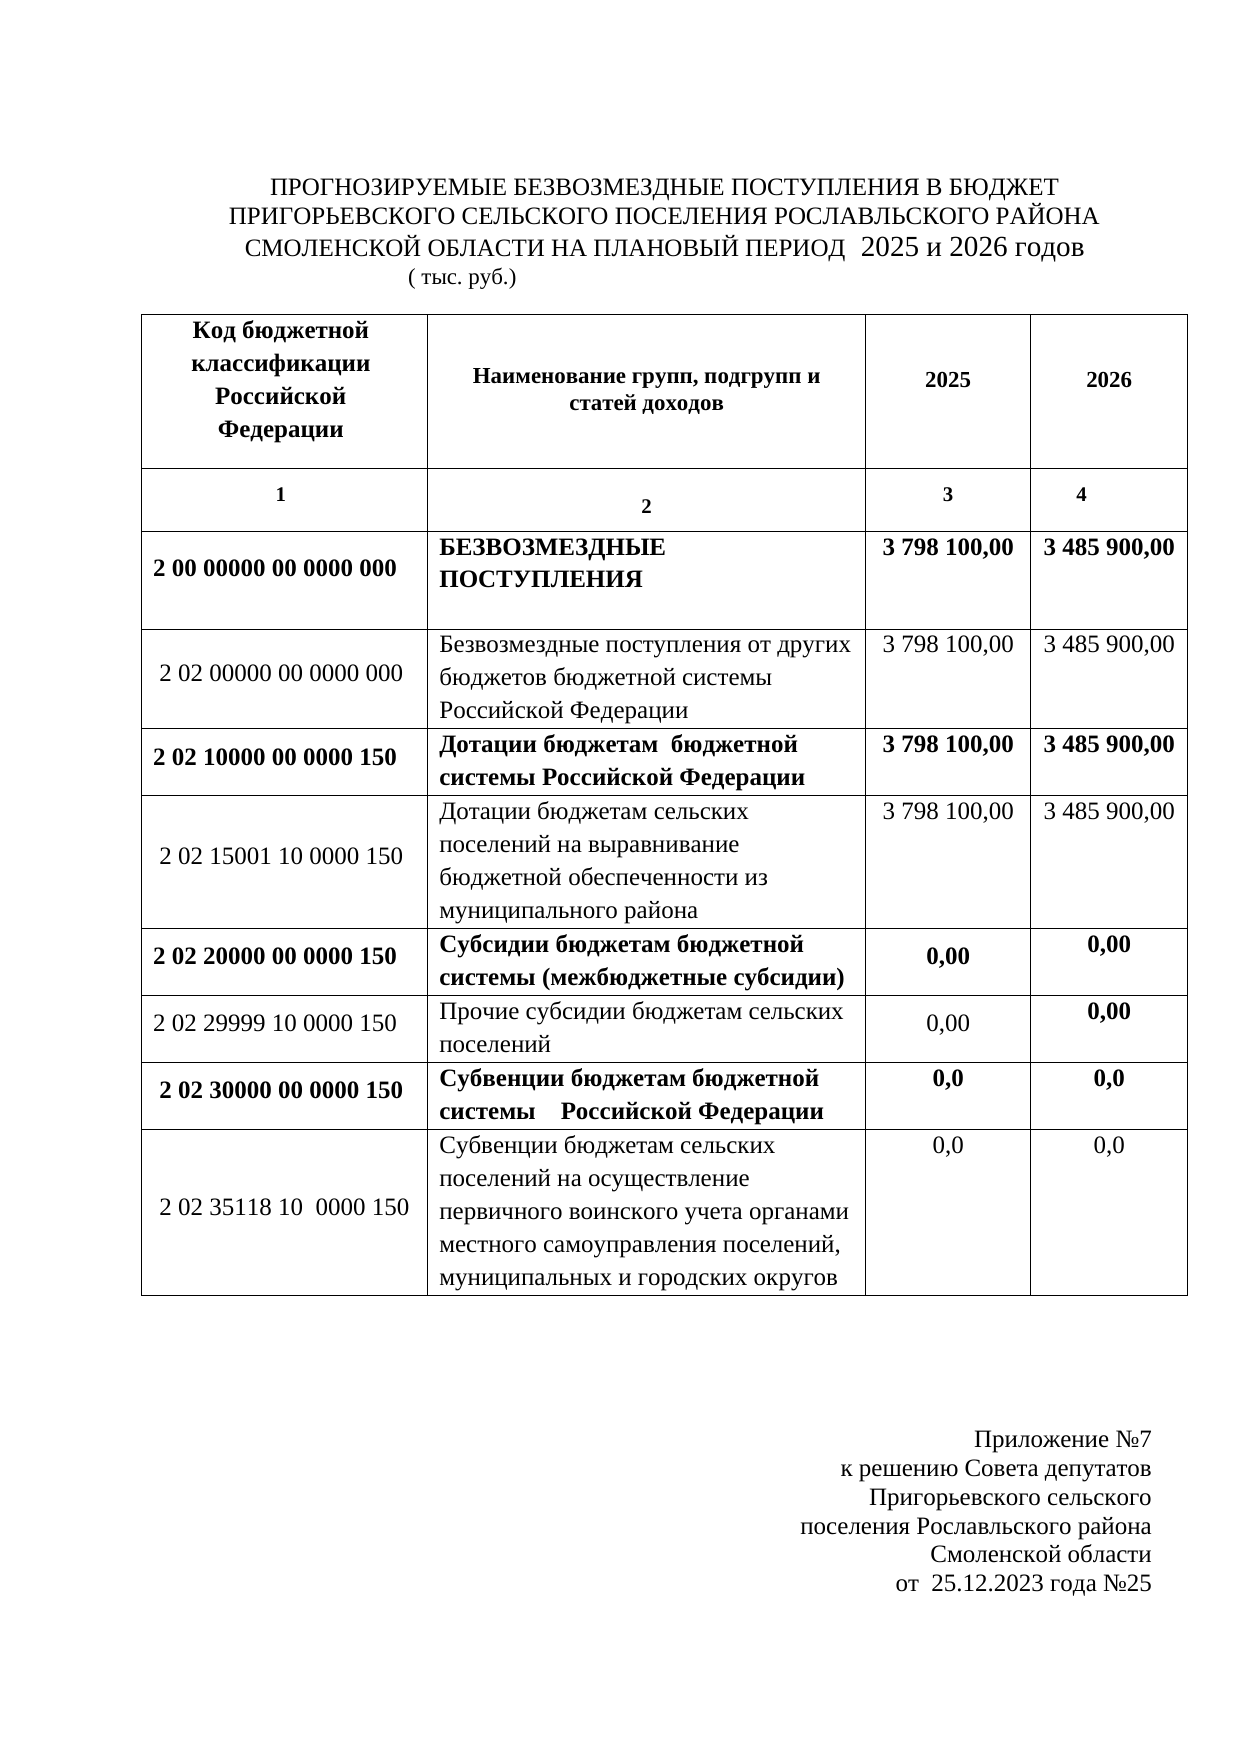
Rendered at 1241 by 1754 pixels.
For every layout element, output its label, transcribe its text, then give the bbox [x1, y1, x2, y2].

table_cell 0,00 [1031, 929, 1187, 995]
table_cell 3 798 100,00 [866, 796, 1030, 928]
table_cell 2 02 10000 00 0000 150 [142, 729, 427, 795]
table_cell 1 [142, 469, 427, 531]
table_cell 3 485 900,00 [1031, 532, 1187, 628]
text ( тыс. руб.) [327, 263, 1152, 289]
table_cell 0,00 [866, 996, 1030, 1062]
table_cell 2 02 29999 10 0000 150 [142, 996, 427, 1062]
table_cell Дотации бюджетам бюджетной системы Российской Федерации [428, 729, 865, 795]
table_cell 3 798 100,00 [866, 630, 1030, 728]
table_cell 0,0 [1031, 1063, 1187, 1129]
table_cell Субвенции бюджетам сельских поселений на осуществление первичного воинского учета органами местного самоуправления поселений, муниципальных и городских округов [428, 1130, 865, 1294]
text ПРОГНОЗИРУЕМЫЕ БЕЗВОЗМЕЗДНЫЕ ПОСТУПЛЕНИЯ В БЮДЖЕТ [177, 172, 1152, 201]
table_cell 3 [866, 469, 1030, 531]
table_cell 2 02 00000 00 0000 000 [142, 630, 427, 728]
table_cell 3 485 900,00 [1031, 729, 1187, 795]
text СМОЛЕНСКОЙ ОБЛАСТИ НА ПЛАНОВЫЙ ПЕРИОД 2025 и 2026 годов [177, 229, 1152, 263]
table_header Код бюджетной классификации Российской Федерации [142, 315, 427, 468]
table_header 2025 [866, 315, 1030, 468]
table_cell 0,0 [866, 1130, 1030, 1294]
table_header 2026 [1031, 315, 1187, 468]
table_cell 0,0 [866, 1063, 1030, 1129]
table_cell 2 02 15001 10 0000 150 [142, 796, 427, 928]
table_header Наименование групп, подгрупп и статей доходов [428, 315, 865, 468]
table_cell Дотации бюджетам сельских поселений на выравнивание бюджетной обеспеченности из муниципального района [428, 796, 865, 928]
table_cell Субсидии бюджетам бюджетной системы (межбюджетные субсидии) [428, 929, 865, 995]
table_cell 0,00 [1031, 996, 1187, 1062]
table_cell Безвозмездные поступления от других бюджетов бюджетной системы Российской Федерации [428, 630, 865, 728]
table_cell 2 02 35118 10 0000 150 [142, 1130, 427, 1294]
table_cell 2 [428, 469, 865, 531]
table_cell 3 485 900,00 [1031, 796, 1187, 928]
text Приложение №7 [767, 1424, 1152, 1453]
table_cell 0,0 [1031, 1130, 1187, 1294]
table_cell 2 00 00000 00 0000 000 [142, 532, 427, 628]
table_cell 2 02 30000 00 0000 150 [142, 1063, 427, 1129]
table_cell Субвенции бюджетам бюджетной системы Российской Федерации [428, 1063, 865, 1129]
table_cell 2 02 20000 00 0000 150 [142, 929, 427, 995]
table_cell 0,00 [866, 929, 1030, 995]
table_cell 3 798 100,00 [866, 532, 1030, 628]
table_cell 3 485 900,00 [1031, 630, 1187, 728]
text ПРИГОРЬЕВСКОГО СЕЛЬСКОГО ПОСЕЛЕНИЯ РОСЛАВЛЬСКОГО РАЙОНА [177, 201, 1152, 229]
text от 25.12.2023 года №25 [177, 1568, 1152, 1597]
table_cell БЕЗВОЗМЕЗДНЫЕ ПОСТУПЛЕНИЯ [428, 532, 865, 628]
table_cell 4 [1031, 469, 1187, 531]
text к решению Совета депутатов Пригорьевского сельского поселения Рославльского района Смоленской области [767, 1453, 1152, 1568]
table_cell 3 798 100,00 [866, 729, 1030, 795]
table_cell Прочие субсидии бюджетам сельских поселений [428, 996, 865, 1062]
